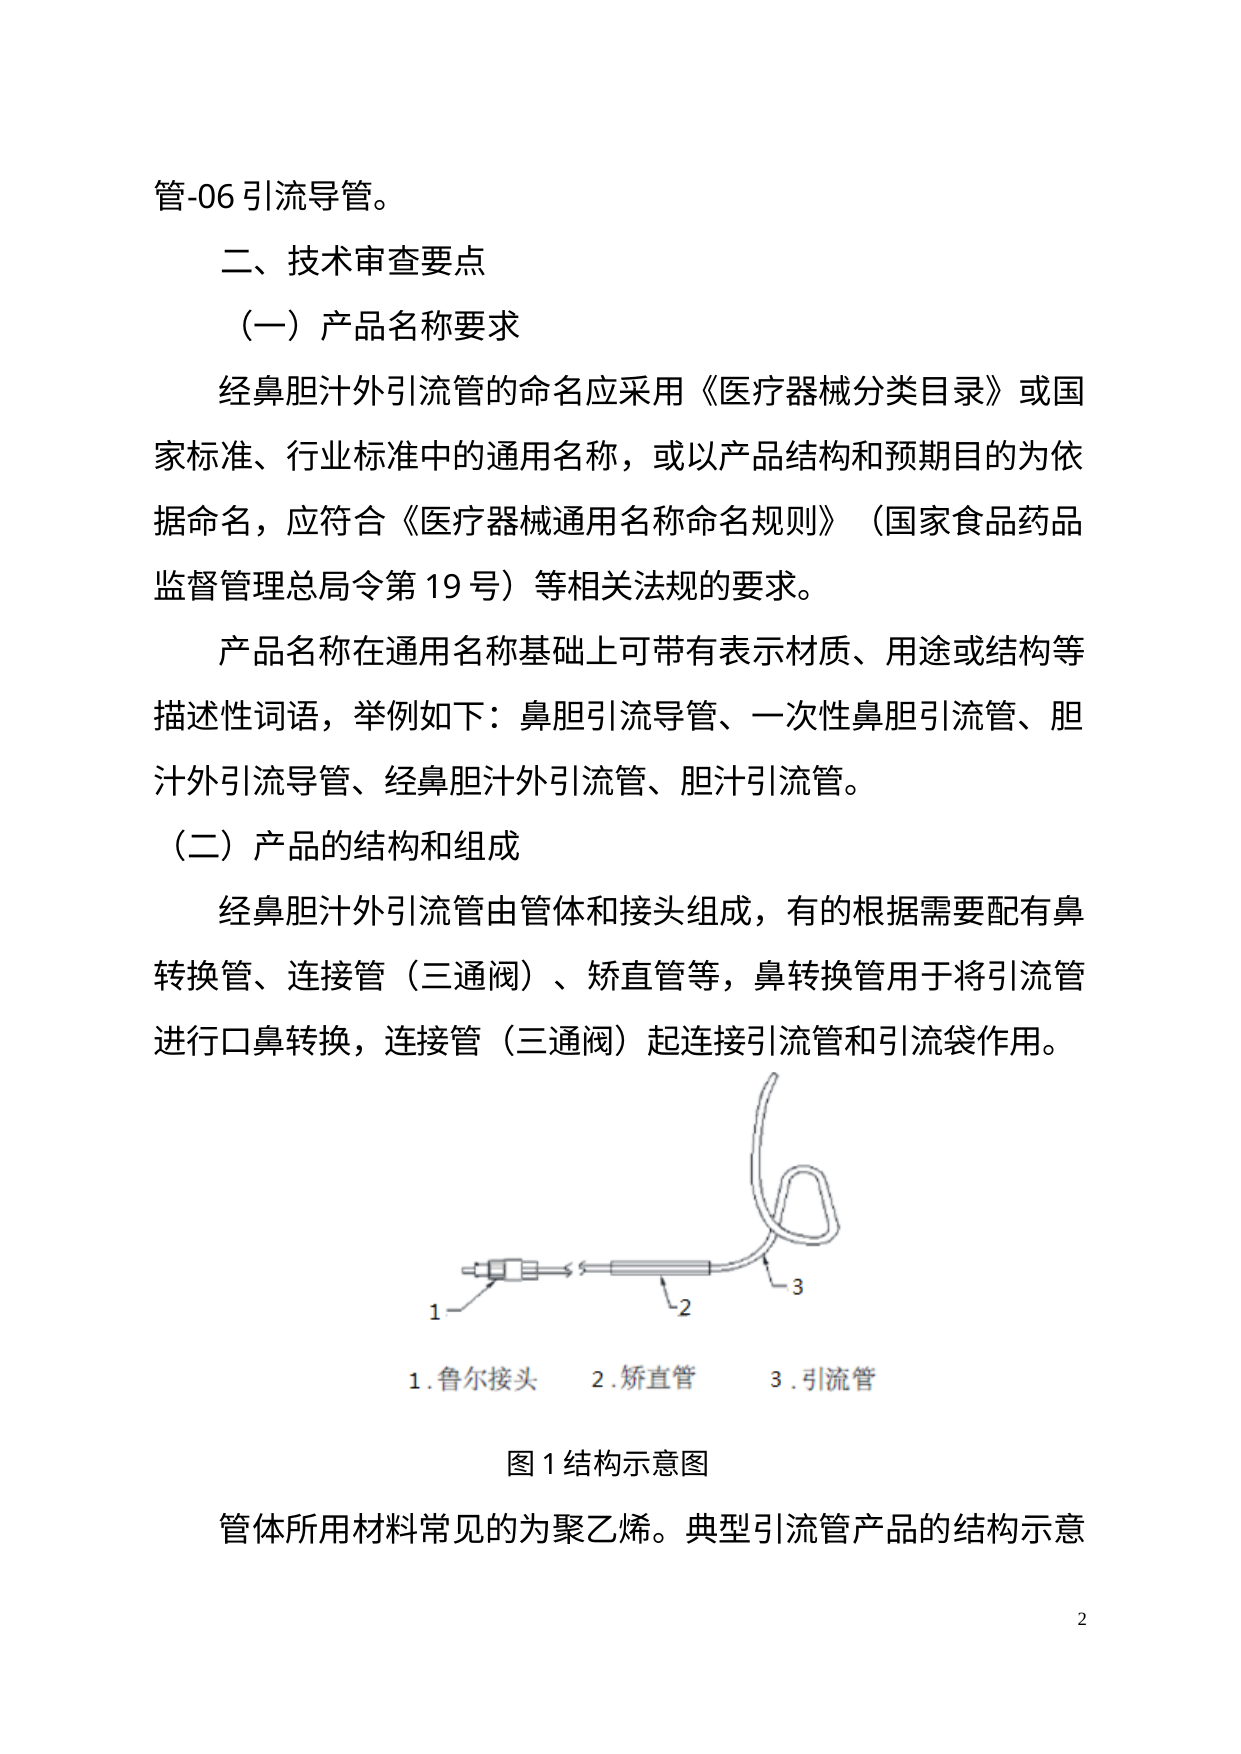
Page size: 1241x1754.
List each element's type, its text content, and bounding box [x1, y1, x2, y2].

text （一）产品名称要求 [153, 292, 1087, 357]
text （二）产品的结构和组成 [153, 812, 1087, 877]
text 经鼻胆汁外引流管的命名应采用《医疗器械分类目录》或国家标准、行业标准中的通用名称，或以产品结构和预期目的为依据命名，应符合《医疗器械通用名称命名规则》（国家食品药品监督管理总局令第19号）等相关法规的要求。 [153, 357, 1087, 617]
picture [393, 1072, 914, 1406]
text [153, 162, 1087, 227]
text 经鼻胆汁外引流管由管体和接头组成，有的根据需要配有鼻转换管、连接管（三通阀）、矫直管等，鼻转换管用于将引流管进行口鼻转换，连接管（三通阀）起连接引流管和引流袋作用。 [153, 877, 1087, 1072]
text 产品名称在通用名称基础上可带有表示材质、用途或结构等描述性词语，举例如下：鼻胆引流导管、一次性鼻胆引流管、胆汁外引流导管、经鼻胆汁外引流管、胆汁引流管。 [153, 617, 1087, 812]
text 二、技术审查要点 [153, 227, 1087, 292]
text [153, 1494, 1087, 1559]
text 图1结构示意图 [153, 1429, 1024, 1494]
